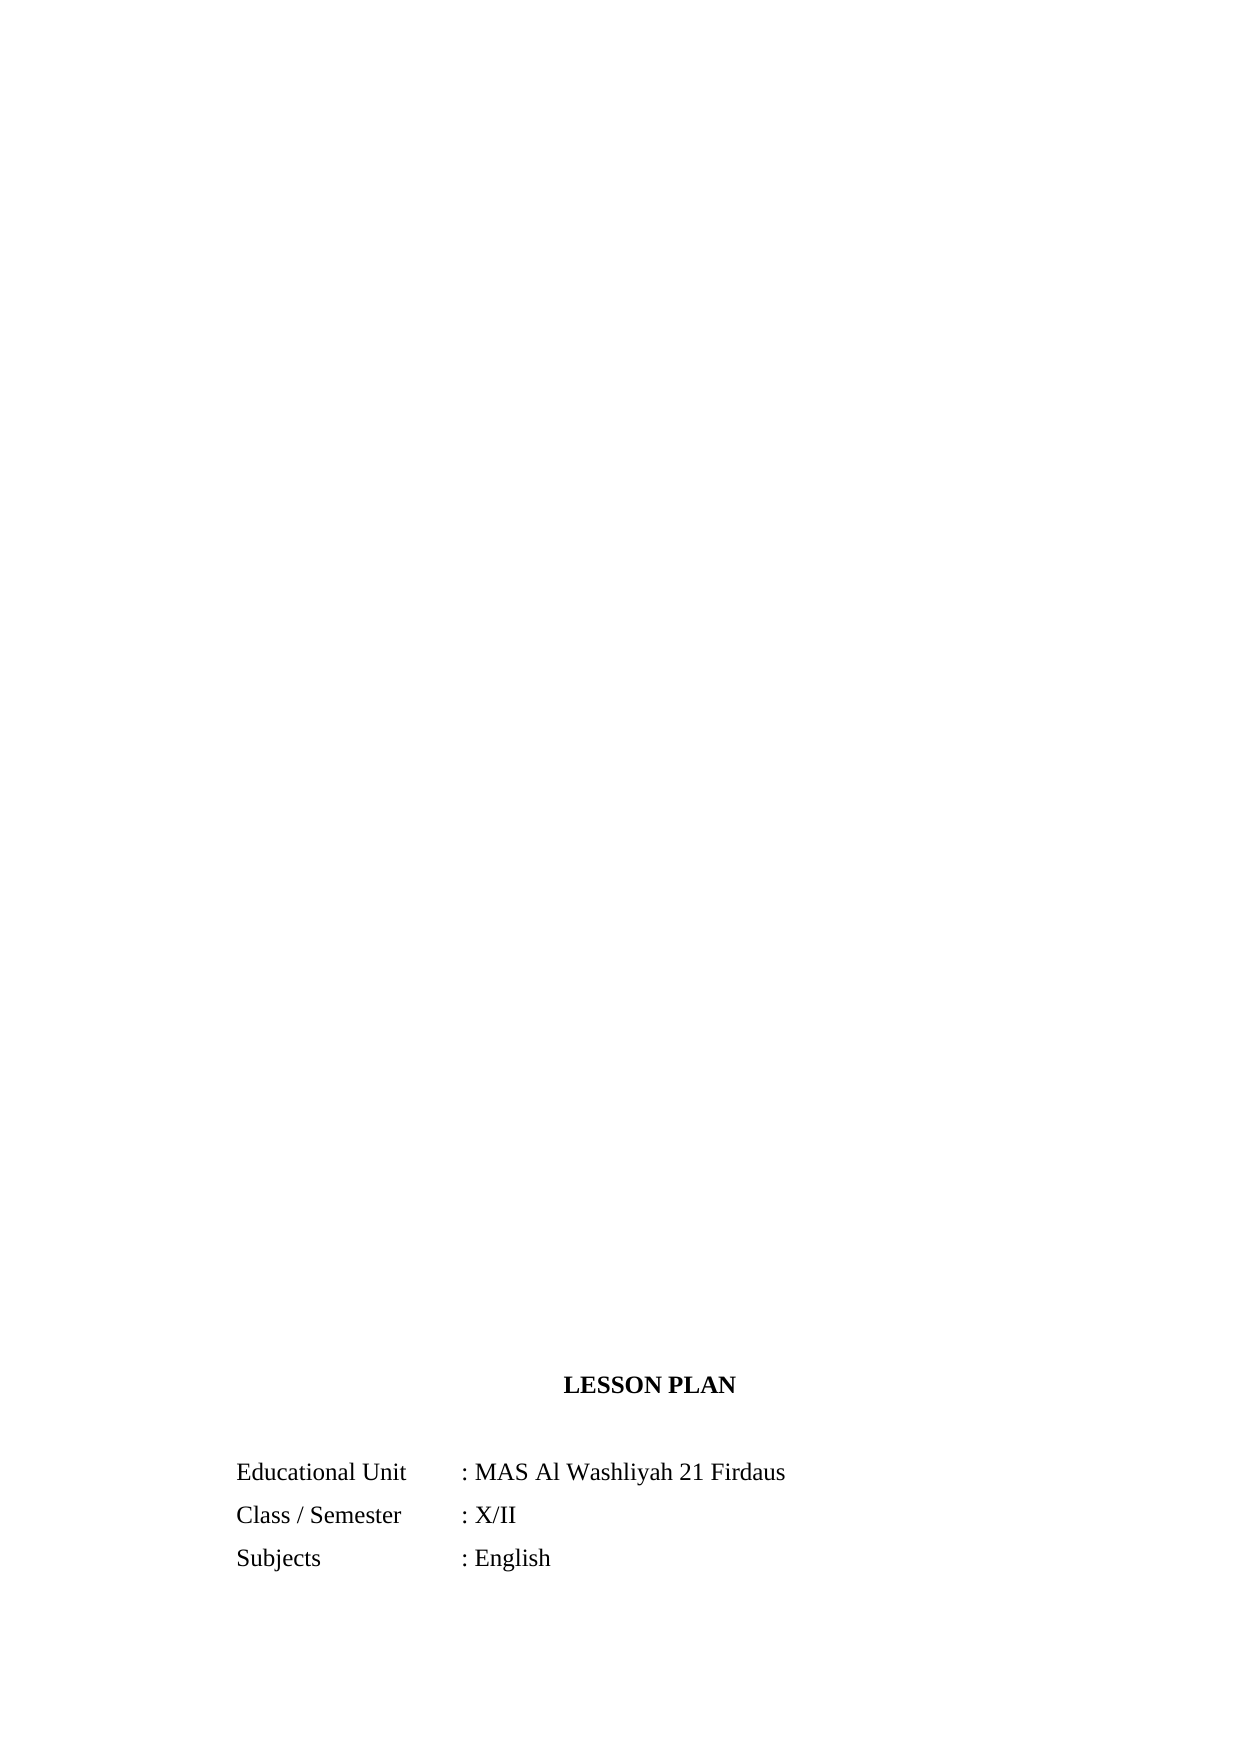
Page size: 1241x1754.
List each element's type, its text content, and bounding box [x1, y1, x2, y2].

text Subjects : English [236, 1543, 1063, 1572]
text LESSON PLAN [236, 1370, 1063, 1399]
text Educational Unit : MAS Al Washliyah 21 Firdaus [236, 1457, 1063, 1485]
text Class / Semester : X/II [236, 1500, 1063, 1528]
